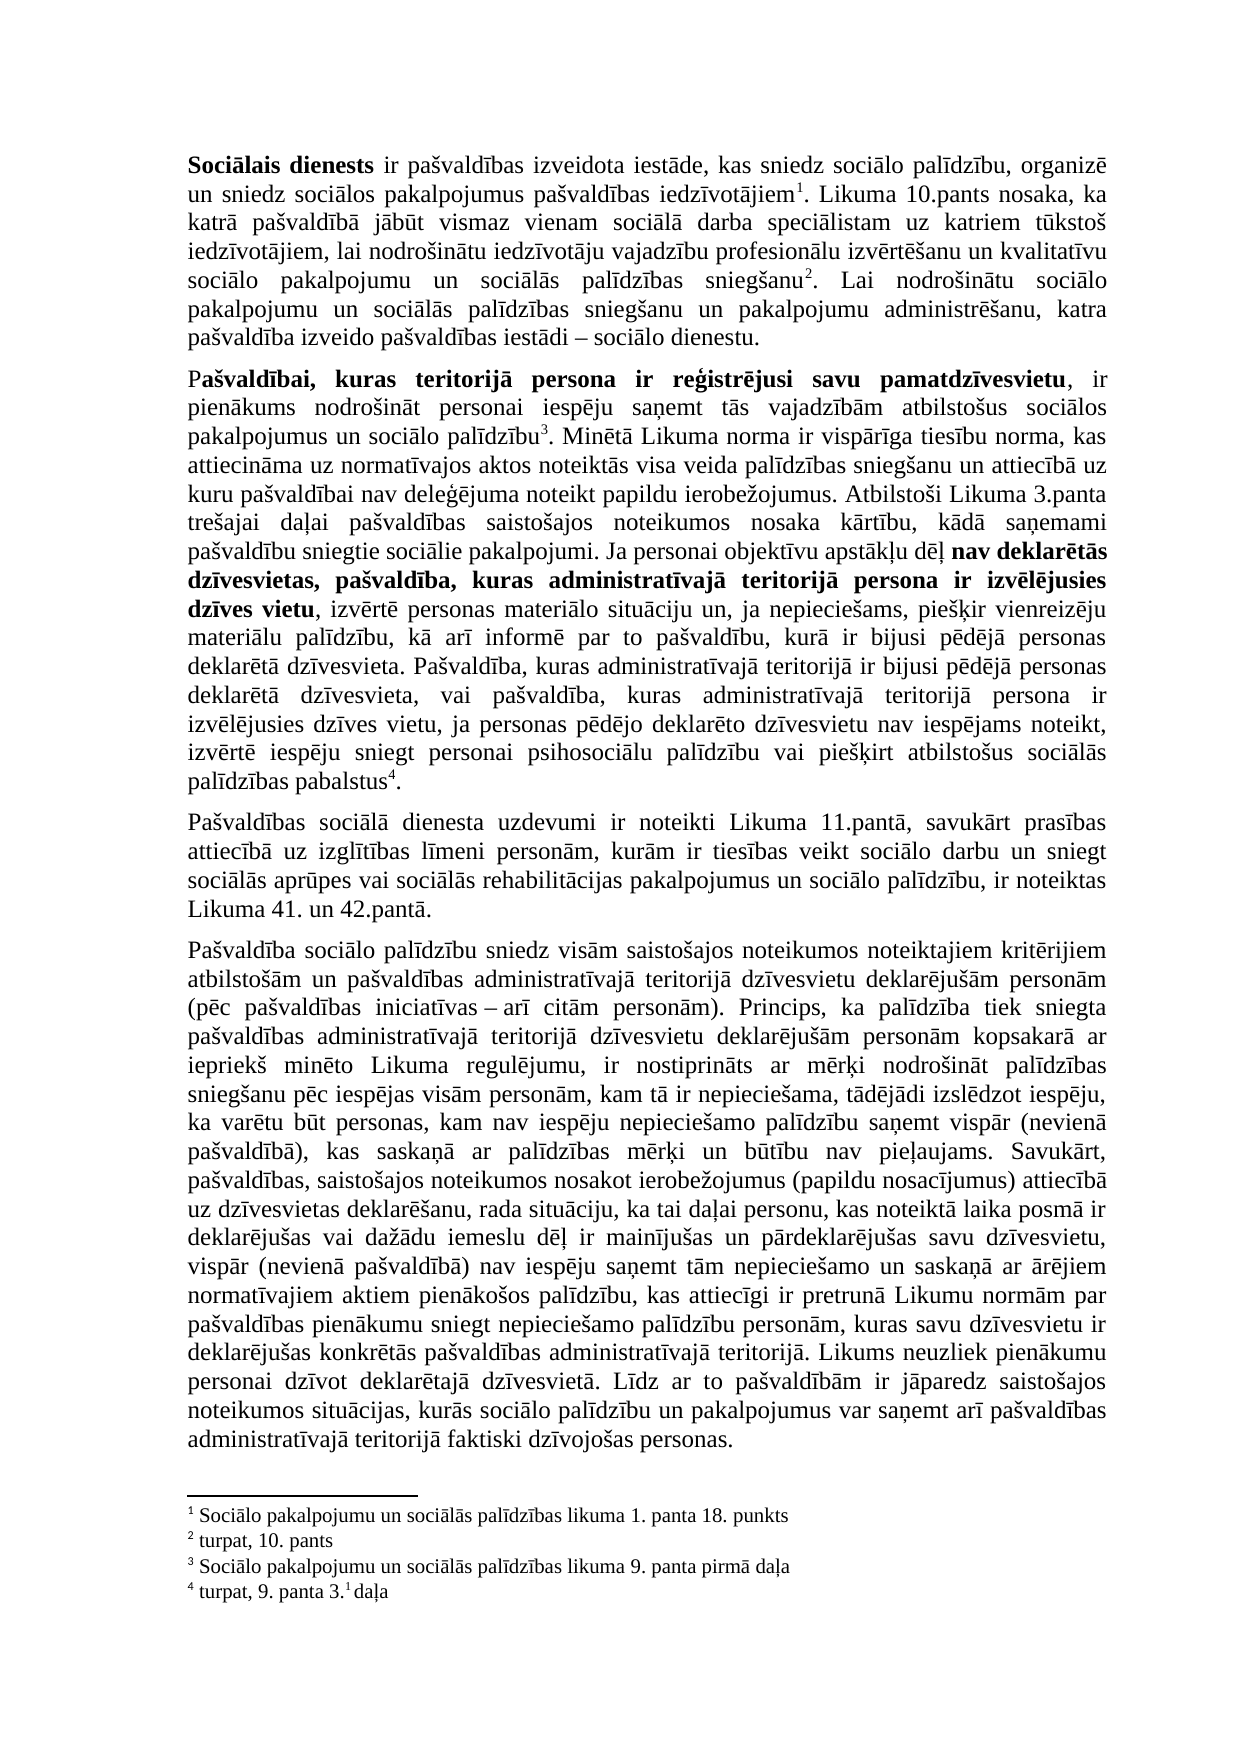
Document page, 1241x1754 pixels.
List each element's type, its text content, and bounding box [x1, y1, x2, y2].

text Pašvaldība sociālo palīdzību sniedz visām saistošajos noteikumos noteiktajiem kritērijiem atbilstošām un pašvaldības administratīvajā teritorijā dzīvesvietu deklarējušām personām (pēc pašvaldības iniciatīvas – arī citām personām). Princips, ka palīdzība tiek sniegta pašvaldības administratīvajā teritorijā dzīvesvietu deklarējušām personām kopsakarā ar iepriekš minēto Likuma regulējumu, ir nostiprināts ar mērķi nodrošināt palīdzības sniegšanu pēc iespējas visām personām, kam tā ir nepieciešama, tādējādi izslēdzot iespēju, ka varētu būt personas, kam nav iespēju nepieciešamo palīdzību saņemt vispār (nevienā pašvaldībā), kas saskaņā ar palīdzības mērķi un būtību nav pieļaujams. Savukārt, pašvaldības, saistošajos noteikumos nosakot ierobežojumus (papildu nosacījumus) attiecībā uz dzīvesvietas deklarēšanu, rada situāciju, ka tai daļai personu, kas noteiktā laika posmā ir deklarējušas vai dažādu iemeslu dēļ ir mainījušas un pārdeklarējušas savu dzīvesvietu, vispār (nevienā pašvaldībā) nav iespēju saņemt tām nepieciešamo un saskaņā ar ārējiem normatīvajiem aktiem pienākošos palīdzību, kas attiecīgi ir pretrunā Likumu normām par pašvaldības pienākumu sniegt nepieciešamo palīdzību personām, kuras savu dzīvesvietu ir deklarējušas konkrētās pašvaldības administratīvajā teritorijā. Likums neuzliek pienākumu personai dzīvot deklarētajā dzīvesvietā. Līdz ar to pašvaldībām ir jāparedz saistošajos noteikumos situācijas, kurās sociālo palīdzību un pakalpojumus var saņemt arī pašvaldības administratīvajā teritorijā faktiski dzīvojošas personas. [187, 935, 1107, 1452]
text Pašvaldībai, kuras teritorijā persona ir reģistrējusi savu pamatdzīvesvietu, ir pienākums nodrošināt personai iespēju saņemt tās vajadzībām atbilstošus sociālos pakalpojumus un sociālo palīdzību. Minētā Likuma norma ir vispārīga tiesību norma, kas attiecināma uz normatīvajos aktos noteiktās visa veida palīdzības sniegšanu un attiecībā uz kuru pašvaldībai nav deleģējuma noteikt papildu ierobežojumus. Atbilstoši Likuma 3.panta trešajai daļai pašvaldības saistošajos noteikumos nosaka kārtību, kādā saņemami pašvaldību sniegtie sociālie pakalpojumi. Ja personai objektīvu apstākļu dēļ nav deklarētās dzīvesvietas, pašvaldība, kuras administratīvajā teritorijā persona ir izvēlējusies dzīves vietu, izvērtē personas materiālo situāciju un, ja nepieciešams, piešķir vienreizēju materiālu palīdzību, kā arī informē par to pašvaldību, kurā ir bijusi pēdējā personas deklarētā dzīvesvieta. Pašvaldība, kuras administratīvajā teritorijā ir bijusi pēdējā personas deklarētā dzīvesvieta, vai pašvaldība, kuras administratīvajā teritorijā persona ir izvēlējusies dzīves vietu, ja personas pēdējo deklarēto dzīvesvietu nav iespējams noteikt, izvērtē iespēju sniegt personai psihosociālu palīdzību vai piešķirt atbilstošus sociālās palīdzības pabalstus. [187, 364, 1107, 795]
text Pašvaldības sociālā dienesta uzdevumi ir noteikti Likuma 11.pantā, savukārt prasības attiecībā uz izglītības līmeni personām, kurām ir tiesības veikt sociālo darbu un sniegt sociālās aprūpes vai sociālās rehabilitācijas pakalpojumus un sociālo palīdzību, ir noteiktas Likuma 41. un 42.pantā. [187, 807, 1107, 922]
text Sociālais dienests ir pašvaldības izveidota iestāde, kas sniedz sociālo palīdzību, organizē un sniedz sociālos pakalpojumus pašvaldības iedzīvotājiem. Likuma 10.pants nosaka, ka katrā pašvaldībā jābūt vismaz vienam sociālā darba speciālistam uz katriem tūkstoš iedzīvotājiem, lai nodrošinātu iedzīvotāju vajadzību profesionālu izvērtēšanu un kvalitatīvu sociālo pakalpojumu un sociālās palīdzības sniegšanu. Lai nodrošinātu sociālo pakalpojumu un sociālās palīdzības sniegšanu un pakalpojumu administrēšanu, katra pašvaldība izveido pašvaldības iestādi – sociālo dienestu. [187, 150, 1107, 351]
